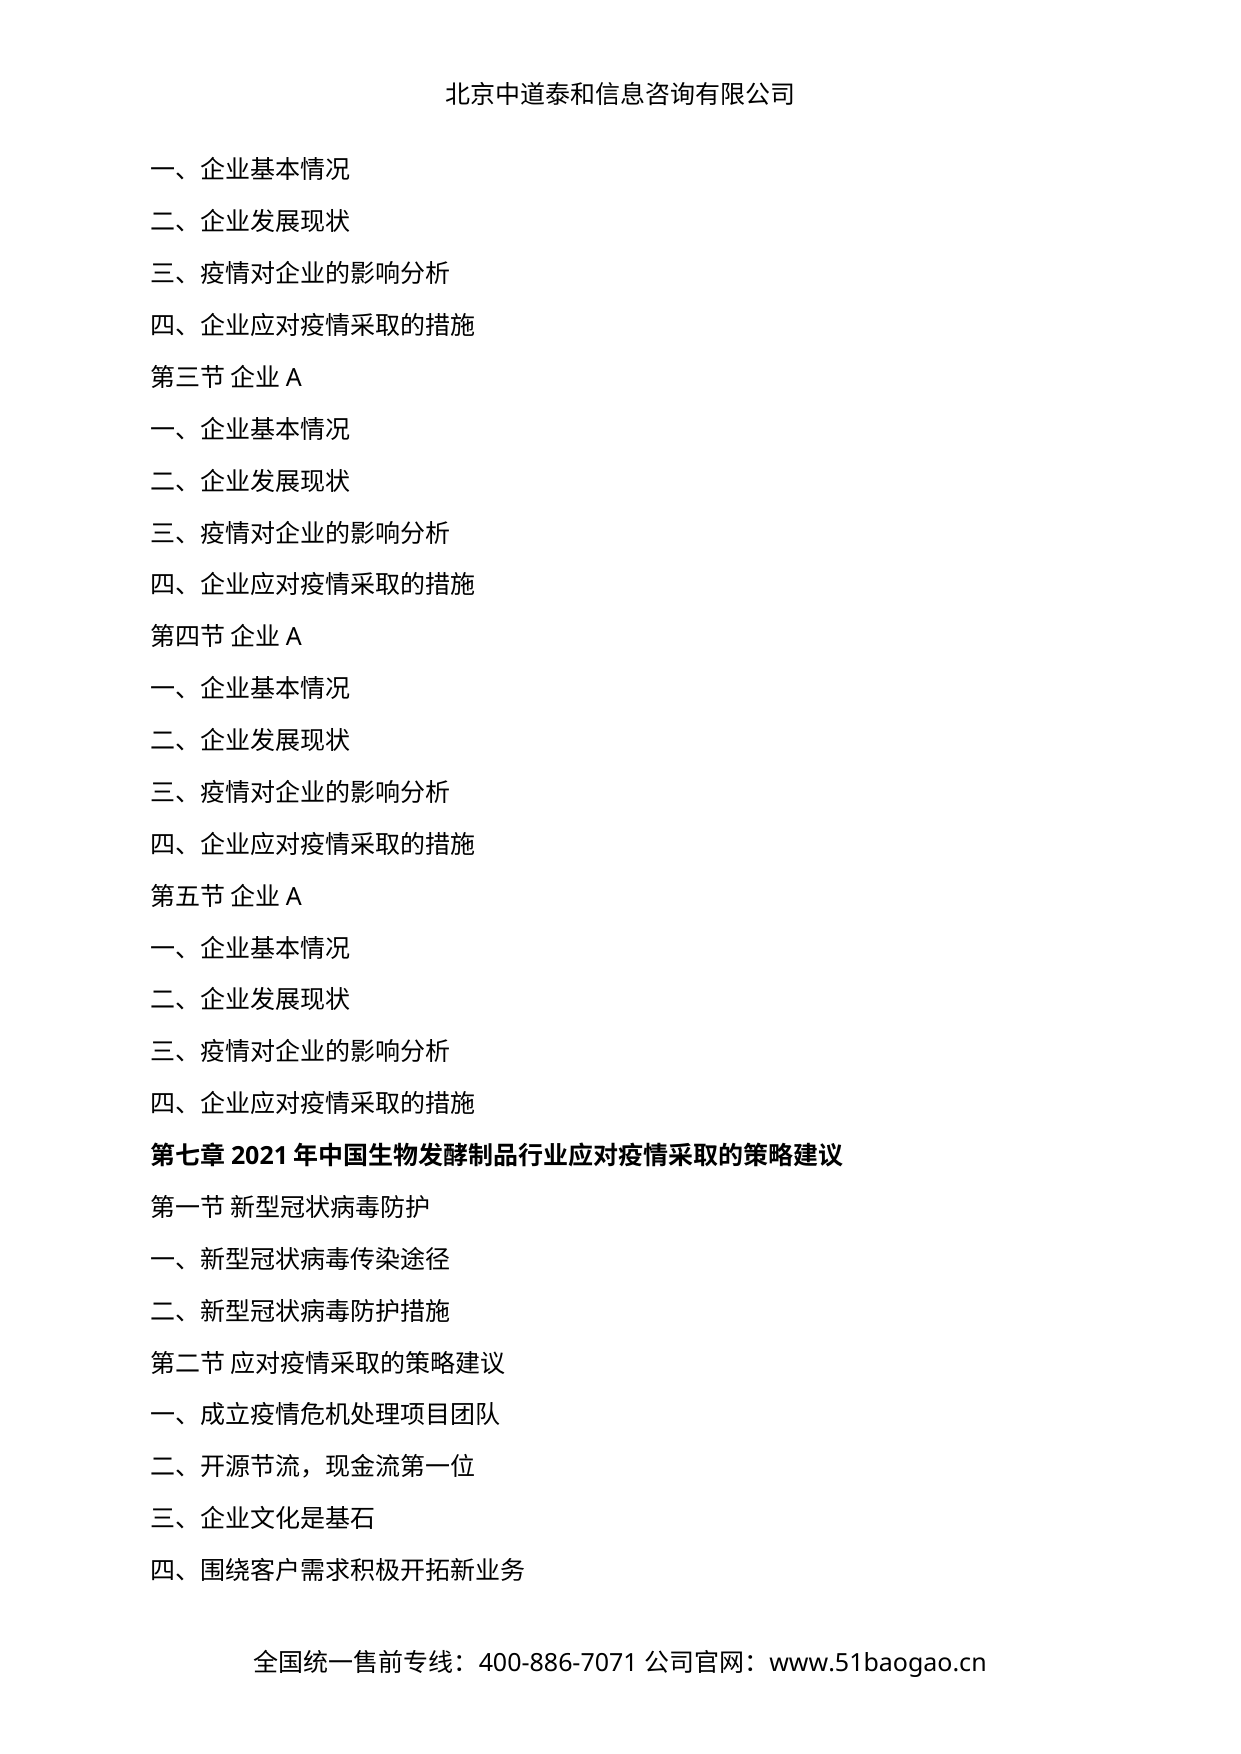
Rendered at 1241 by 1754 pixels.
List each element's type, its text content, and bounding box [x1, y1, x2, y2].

text 三、疫情对企业的影响分析 [150, 513, 1090, 549]
text 四、企业应对疫情采取的措施 [150, 565, 1090, 601]
text 二、新型冠状病毒防护措施 [150, 1291, 1090, 1327]
text 三、疫情对企业的影响分析 [150, 772, 1090, 809]
text 二、企业发展现状 [150, 202, 1090, 238]
text 二、企业发展现状 [150, 461, 1090, 497]
text 一、新型冠状病毒传染途径 [150, 1239, 1090, 1276]
text 一、企业基本情况 [150, 150, 1090, 186]
text 二、开源节流，现金流第一位 [150, 1447, 1090, 1483]
text 一、企业基本情况 [150, 928, 1090, 964]
text 第二节 应对疫情采取的策略建议 [150, 1343, 1090, 1379]
text 二、企业发展现状 [150, 980, 1090, 1016]
text 第五节 企业A [150, 876, 1090, 912]
text 第三节 企业A [150, 357, 1090, 394]
text 三、疫情对企业的影响分析 [150, 1032, 1090, 1068]
text 三、企业文化是基石 [150, 1499, 1090, 1535]
text 二、企业发展现状 [150, 721, 1090, 757]
text 一、企业基本情况 [150, 669, 1090, 705]
text 三、疫情对企业的影响分析 [150, 254, 1090, 290]
text 第一节 新型冠状病毒防护 [150, 1187, 1090, 1224]
text 第七章 2021年中国生物发酵制品行业应对疫情采取的策略建议 [150, 1136, 1090, 1172]
text 四、企业应对疫情采取的措施 [150, 1084, 1090, 1120]
text 四、企业应对疫情采取的措施 [150, 306, 1090, 342]
text 第四节 企业A [150, 617, 1090, 653]
text 四、企业应对疫情采取的措施 [150, 824, 1090, 861]
text 一、成立疫情危机处理项目团队 [150, 1395, 1090, 1431]
text 四、围绕客户需求积极开拓新业务 [150, 1551, 1090, 1587]
text 一、企业基本情况 [150, 409, 1090, 446]
